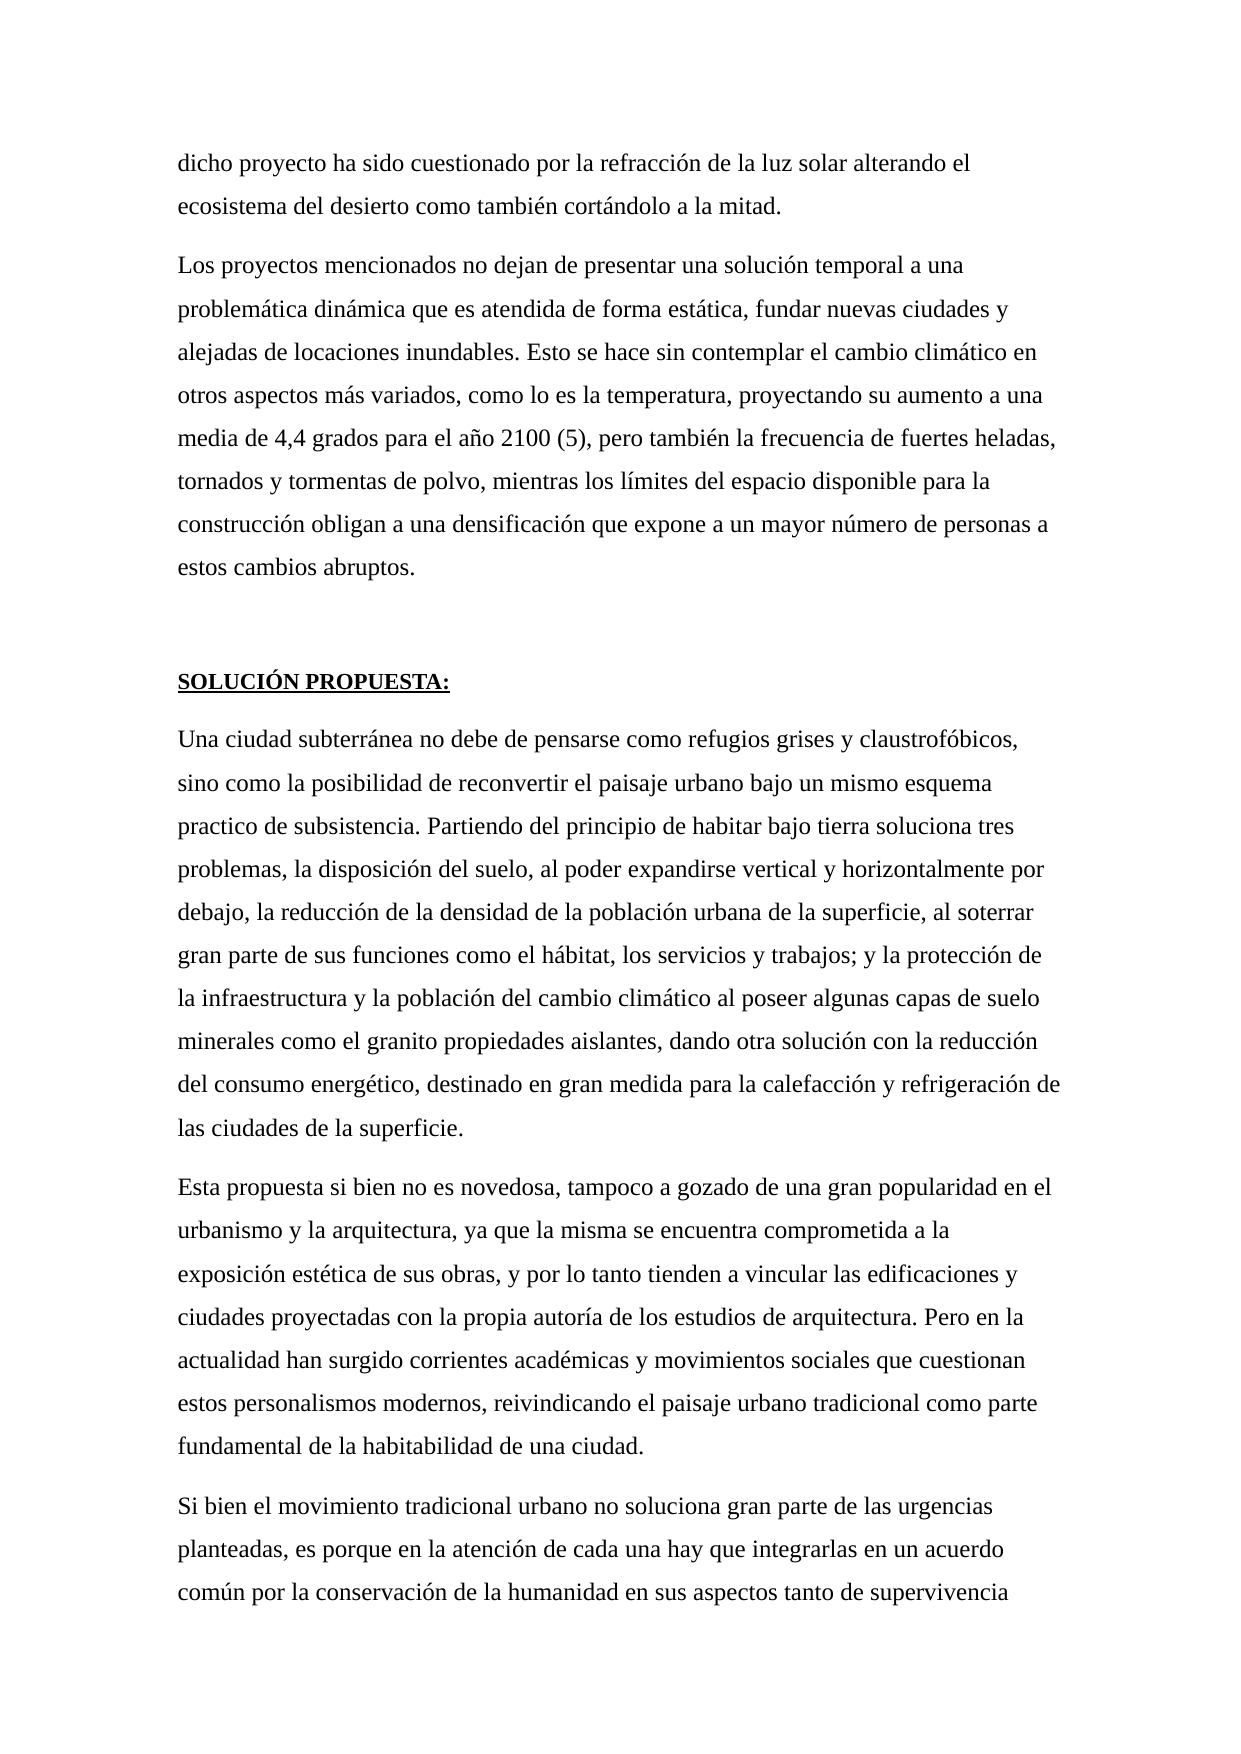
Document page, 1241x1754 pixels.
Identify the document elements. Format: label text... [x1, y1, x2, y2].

text SOLUCIÓN PROPUESTA: [177, 668, 1063, 695]
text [177, 1491, 1063, 1606]
text Una ciudad subterránea no debe de pensarse como refugios grises y claustrofóbicos, sino como la posibilidad de reconvertir el paisaje urbano bajo un mismo esquema practico de subsistencia. Partiendo del principio de habitar bajo tierra soluciona tres problemas, la disposición del suelo, al poder expandirse vertical y horizontalmente por debajo, la reducción de la densidad de la población urbana de la superficie, al soterrar gran parte de sus funciones como el hábitat, los servicios y trabajos; y la protección de la infraestructura y la población del cambio climático al poseer algunas capas de suelo minerales como el granito propiedades aislantes, dando otra solución con la reducción del consumo energético, destinado en gran medida para la calefacción y refrigeración de las ciudades de la superficie. [177, 724, 1063, 1141]
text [177, 148, 1063, 219]
text Los proyectos mencionados no dejan de presentar una solución temporal a una problemática dinámica que es atendida de forma estática, fundar nuevas ciudades y alejadas de locaciones inundables. Esto se hace sin contemplar el cambio climático en otros aspectos más variados, como lo es la temperatura, proyectando su aumento a una media de 4,4 grados para el año 2100 (5), pero también la frecuencia de fuertes heladas, tornados y tormentas de polvo, mientras los límites del espacio disponible para la construcción obligan a una densificación que expone a un mayor número de personas a estos cambios abruptos. [177, 251, 1063, 581]
text Esta propuesta si bien no es novedosa, tampoco a gozado de una gran popularidad en el urbanismo y la arquitectura, ya que la misma se encuentra comprometida a la exposición estética de sus obras, y por lo tanto tienden a vincular las edificaciones y ciudades proyectadas con la propia autoría de los estudios de arquitectura. Pero en la actualidad han surgido corrientes académicas y movimientos sociales que cuestionan estos personalismos modernos, reivindicando el paisaje urbano tradicional como parte fundamental de la habitabilidad de una ciudad. [177, 1172, 1063, 1460]
